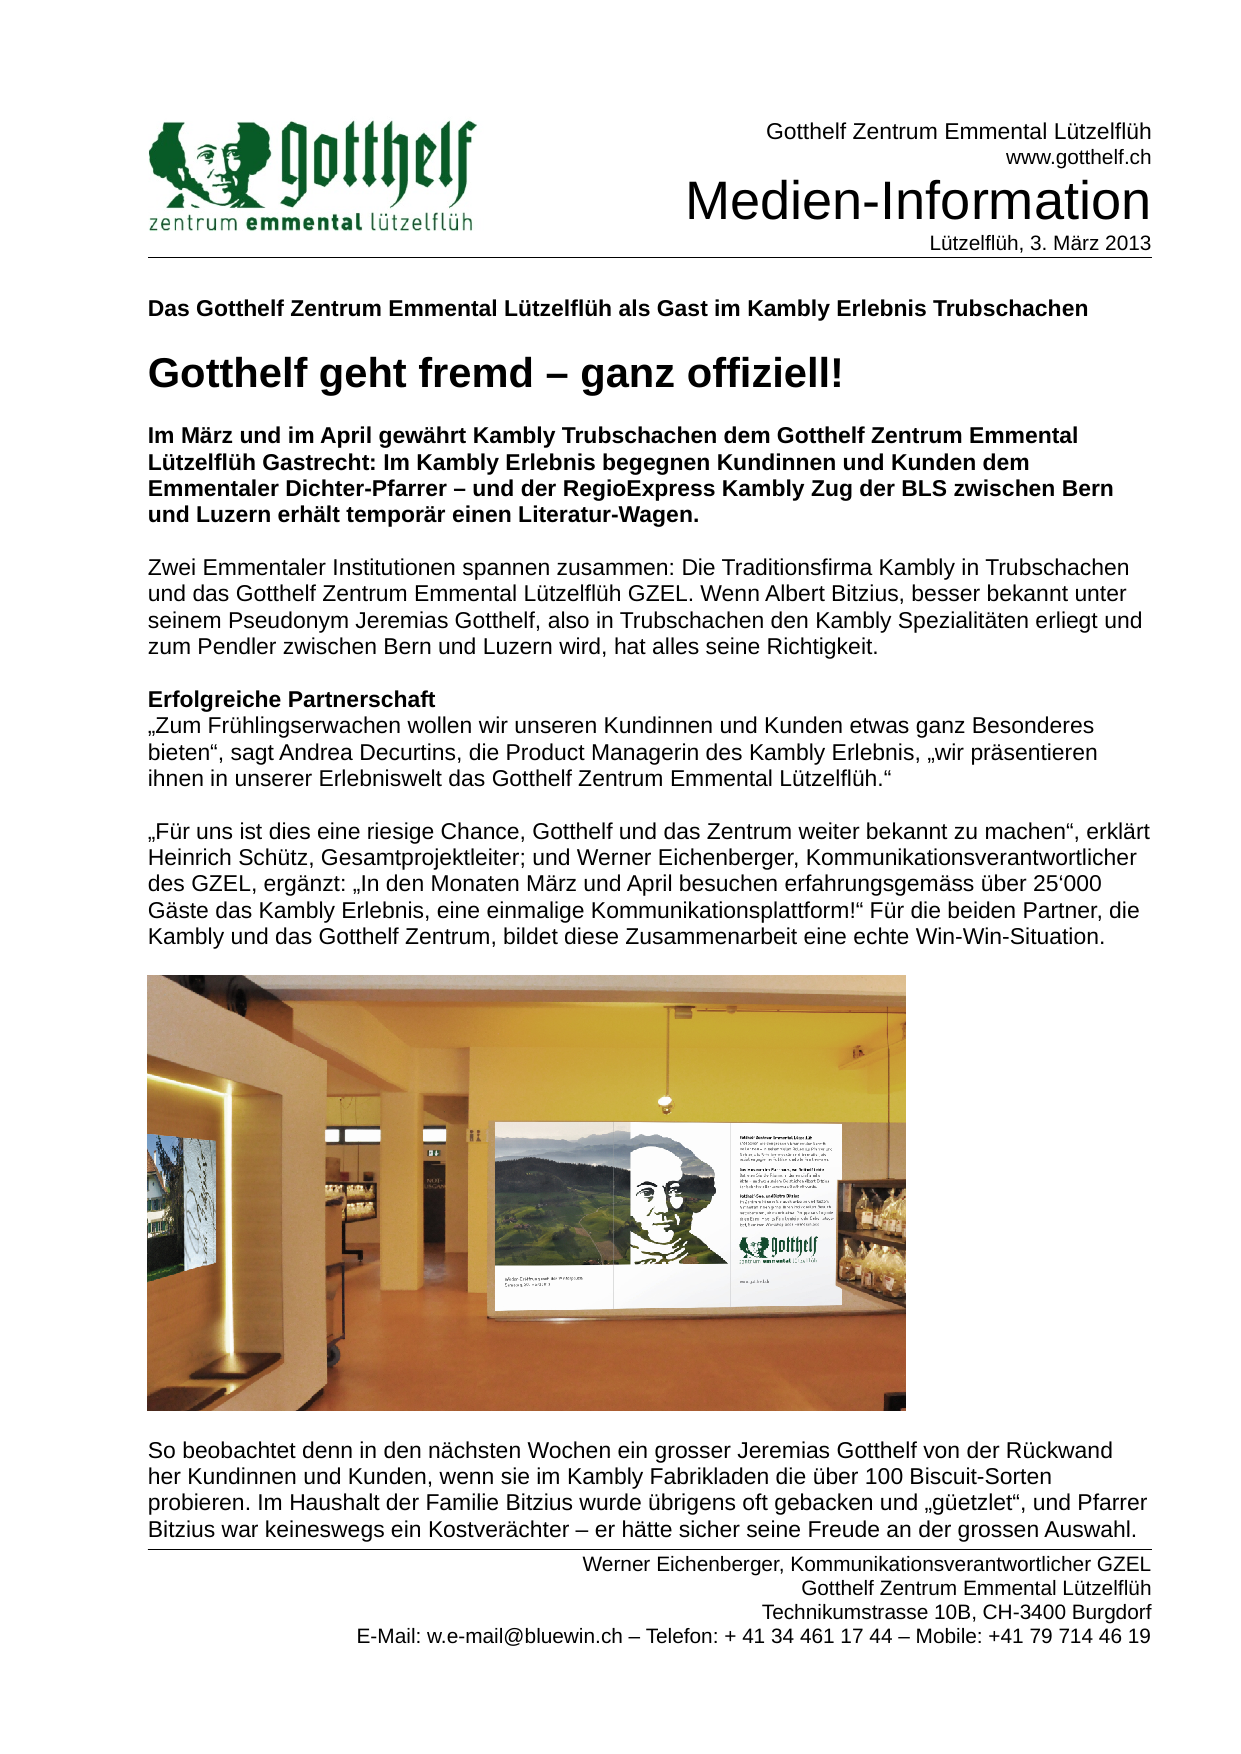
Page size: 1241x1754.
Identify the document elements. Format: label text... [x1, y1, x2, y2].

text Zwei Emmentaler Institutionen spannen zusammen: Die Traditionsfirma Kambly in Trubschachen und das Gotthelf Zentrum Emmental Lützelflüh GZEL. Wenn Albert Bitzius, besser bekannt unter seinem Pseudonym Jeremias Gotthelf, also in Trubschachen den Kambly Spezialitäten erliegt und zum Pendler zwischen Bern und Luzern wird, hat alles seine Richtigkeit. [148, 554, 1152, 659]
picture [148, 116, 493, 235]
text Im März und im April gewährt Kambly Trubschachen dem Gotthelf Zentrum Emmental Lützelflüh Gastrecht: Im Kambly Erlebnis begegnen Kundinnen und Kunden dem Emmentaler Dichter-Pfarrer – und der RegioExpress Kambly Zug der BLS zwischen Bern und Luzern erhält temporär einen Literatur-Wagen. [148, 422, 1152, 528]
text Gotthelf geht fremd – ganz offiziell! [148, 348, 1152, 396]
text Das Gotthelf Zentrum Emmental Lützelflüh als Gast im Kambly Erlebnis Trubschachen [148, 295, 1152, 322]
text „Zum Frühlingserwachen wollen wir unseren Kundinnen und Kunden etwas ganz Besonderes bieten“, sagt Andrea Decurtins, die Product Managerin des Kambly Erlebnis, „wir präsentieren ihnen in unserer Erlebniswelt das Gotthelf Zentrum Emmental Lützelflüh.“ [148, 712, 1152, 791]
text Erfolgreiche Partnerschaft [148, 686, 1152, 712]
picture [147, 975, 906, 1411]
text „Für uns ist dies eine riesige Chance, Gotthelf und das Zentrum weiter bekannt zu machen“, erklärt Heinrich Schütz, Gesamtprojektleiter; und Werner Eichenberger, Kommunikationsverantwortlicher des GZEL, ergänzt: „In den Monaten März und April besuchen erfahrungsgemäss über 25‘000 Gäste das Kambly Erlebnis, eine einmalige Kommunikationsplattform!“ Für die beiden Partner, die Kambly und das Gotthelf Zentrum, bildet diese Zusammenarbeit eine echte Win-Win-Situation. [148, 818, 1152, 949]
